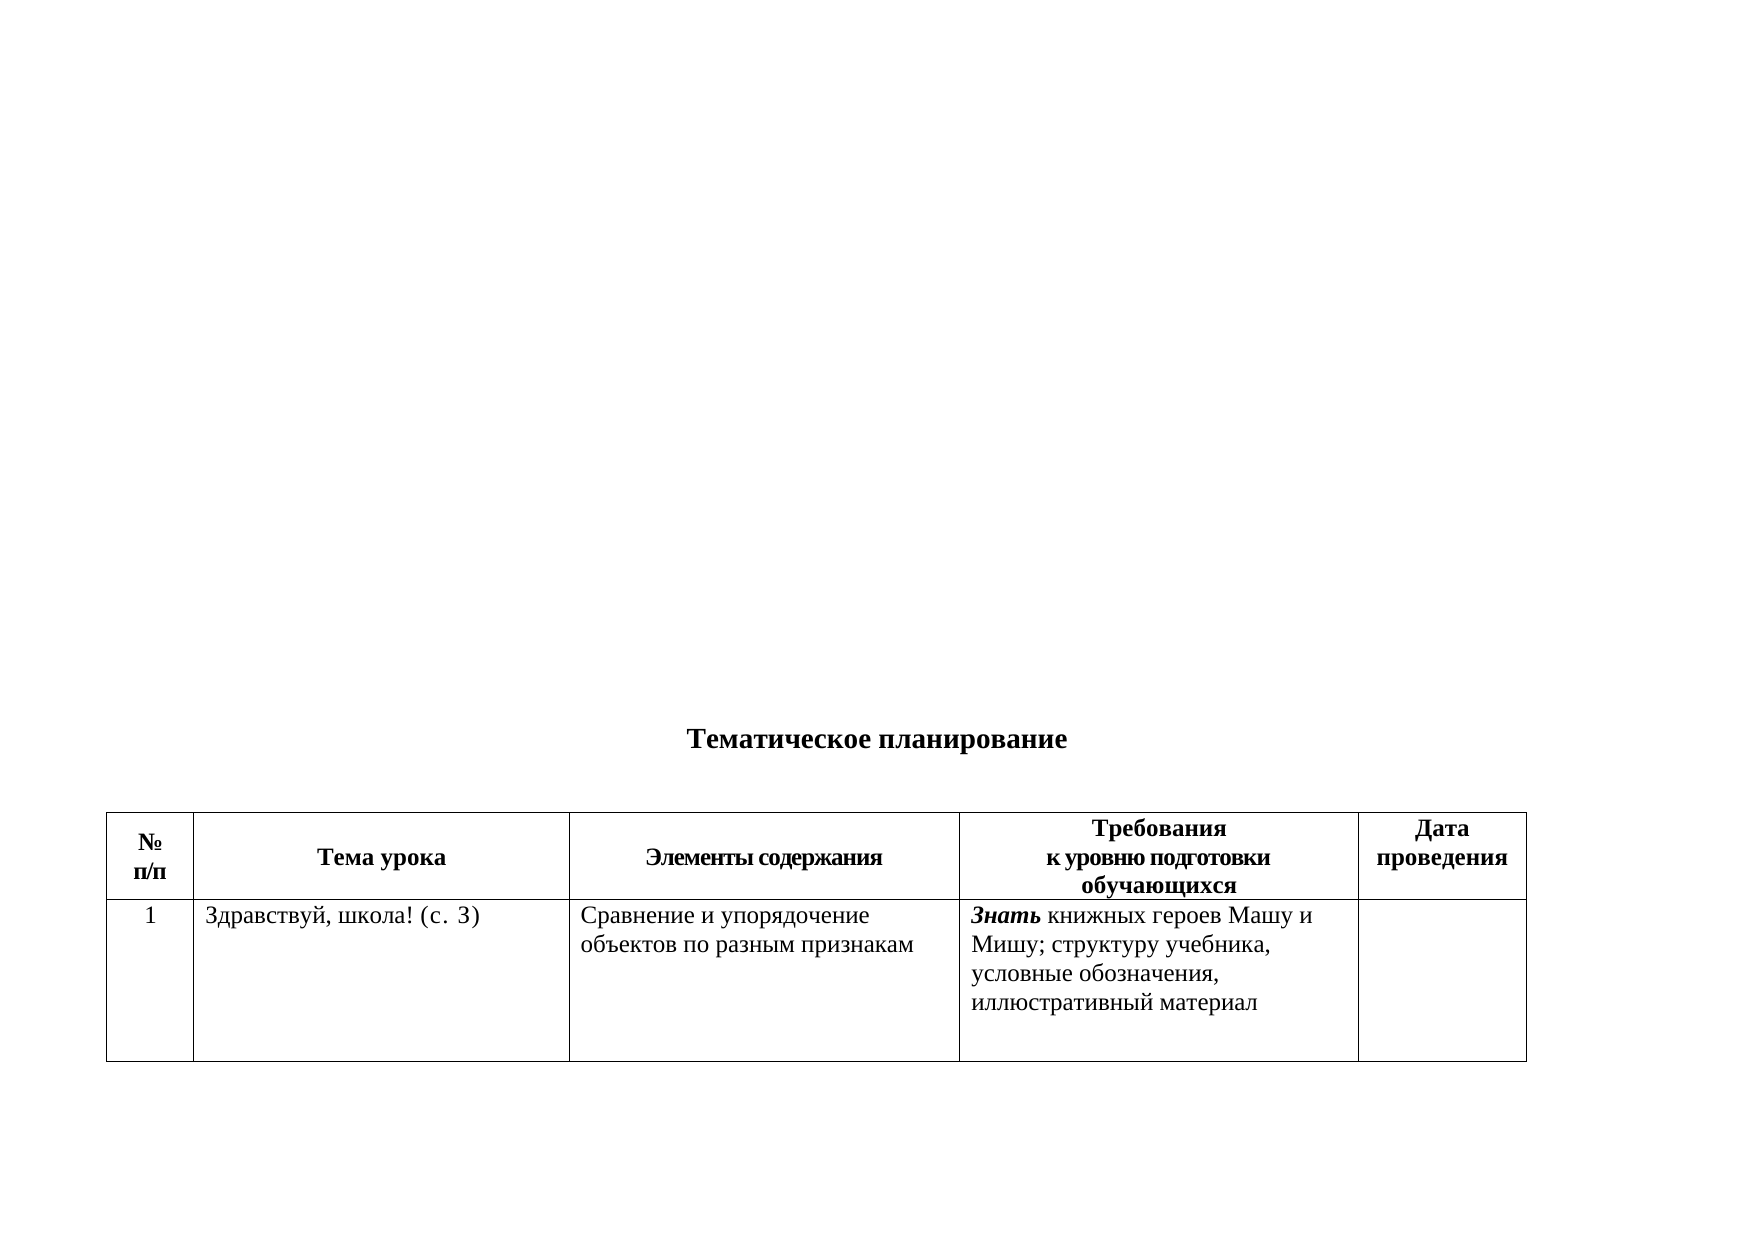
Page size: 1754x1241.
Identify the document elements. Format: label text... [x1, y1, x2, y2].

table_cell Здравствуй, школа! (с. З) [194, 900, 569, 1061]
table_cell [1359, 900, 1526, 1061]
table_cell Знать книжных героев Машу и Мишу; структуру учебника, условные обозначения, иллюстративный материал [960, 900, 1358, 1061]
table_header Дата проведения [1359, 813, 1526, 899]
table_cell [570, 900, 959, 1061]
table_header Элементы содержания [570, 813, 959, 899]
table_header Тема урока [194, 813, 569, 899]
table_cell 1 [107, 900, 193, 1061]
table_header № п/п [107, 813, 193, 899]
text Тематическое планирование [118, 721, 1636, 754]
